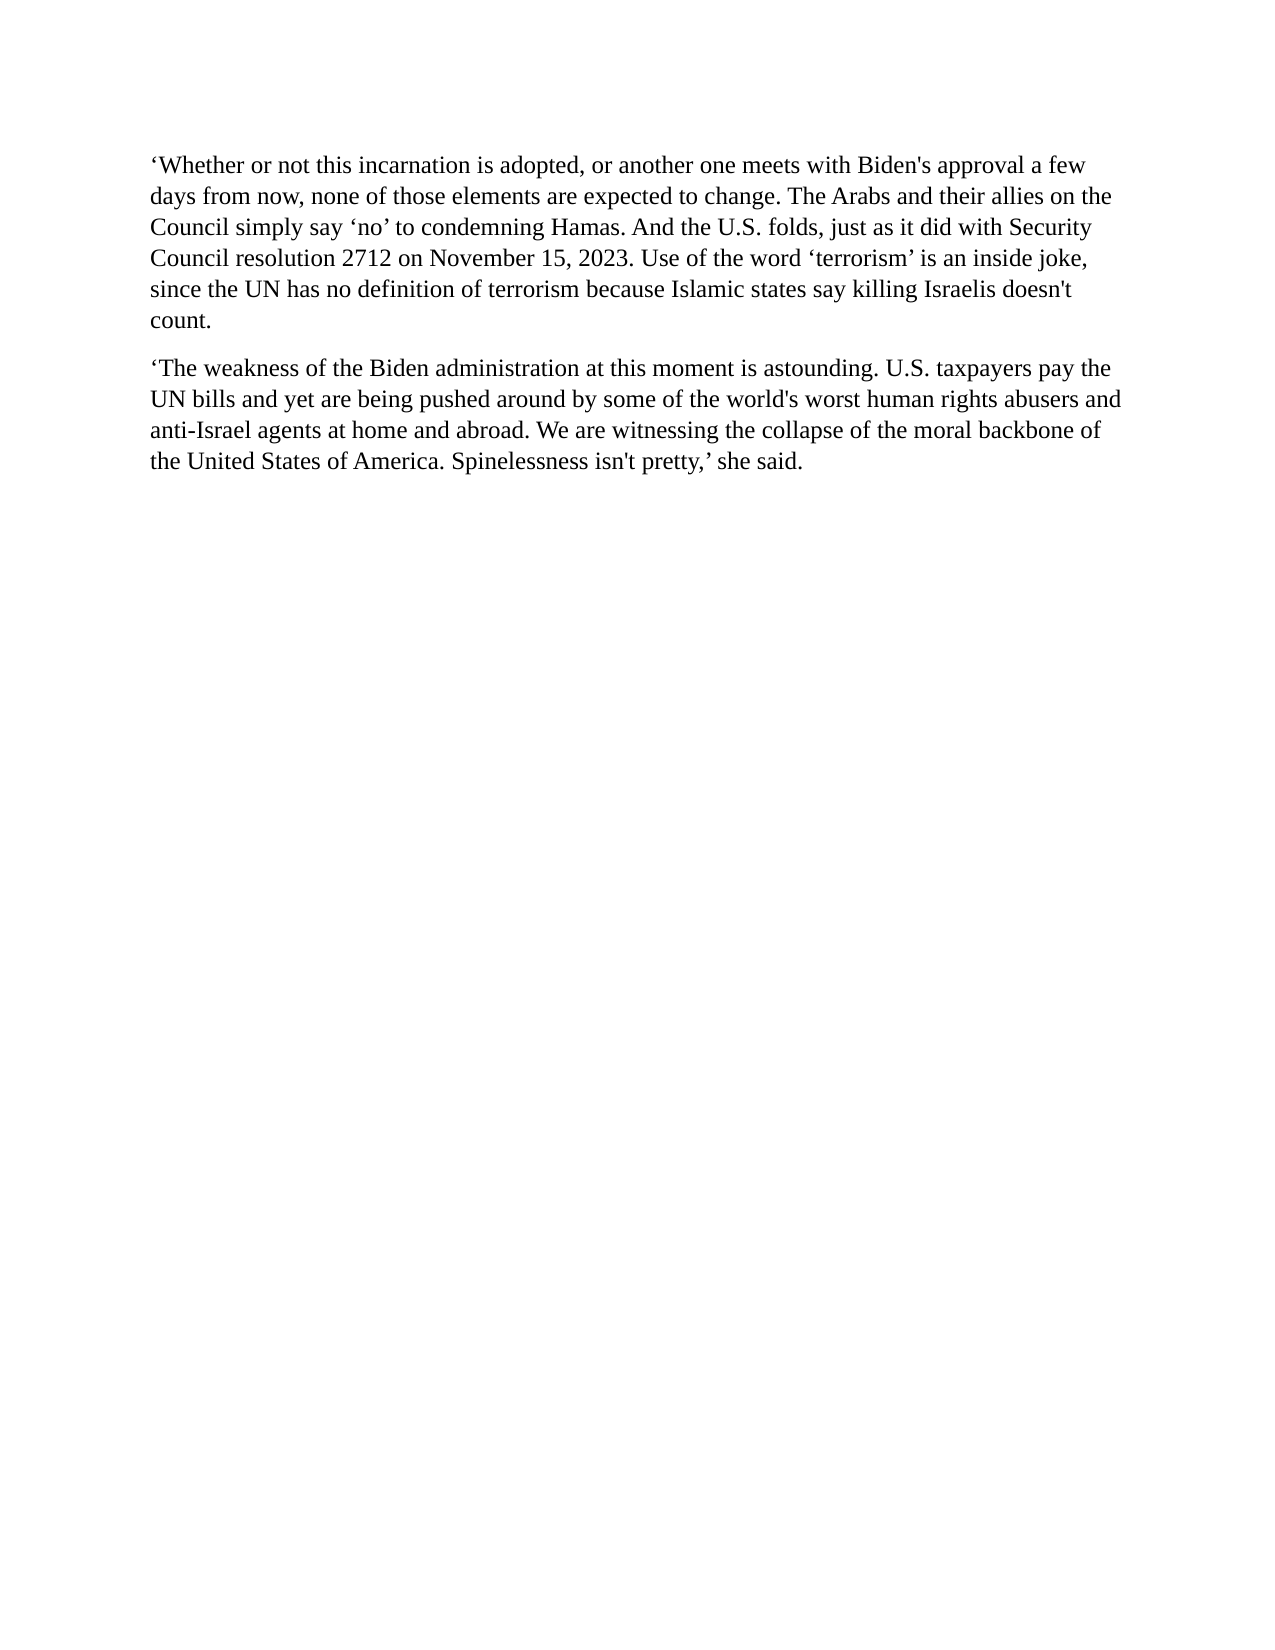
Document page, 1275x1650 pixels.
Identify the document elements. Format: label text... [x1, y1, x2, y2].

text ‘Whether or not this incarnation is adopted, or another one meets with Biden's approval a few days from now, none of those elements are expected to change. The Arabs and their allies on the Council simply say ‘no’ to condemning Hamas. And the U.S. folds, just as it did with Security Council resolution 2712 on November 15, 2023. Use of the word ‘terrorism’ is an inside joke, since the UN has no definition of terrorism because Islamic states say killing Israelis doesn't count. [150, 150, 1125, 334]
text ‘The weakness of the Biden administration at this moment is astounding. U.S. taxpayers pay the UN bills and yet are being pushed around by some of the world's worst human rights abusers and anti-Israel agents at home and abroad. We are witnessing the collapse of the moral backbone of the United States of America. Spinelessness isn't pretty,’ she said. [150, 353, 1125, 475]
